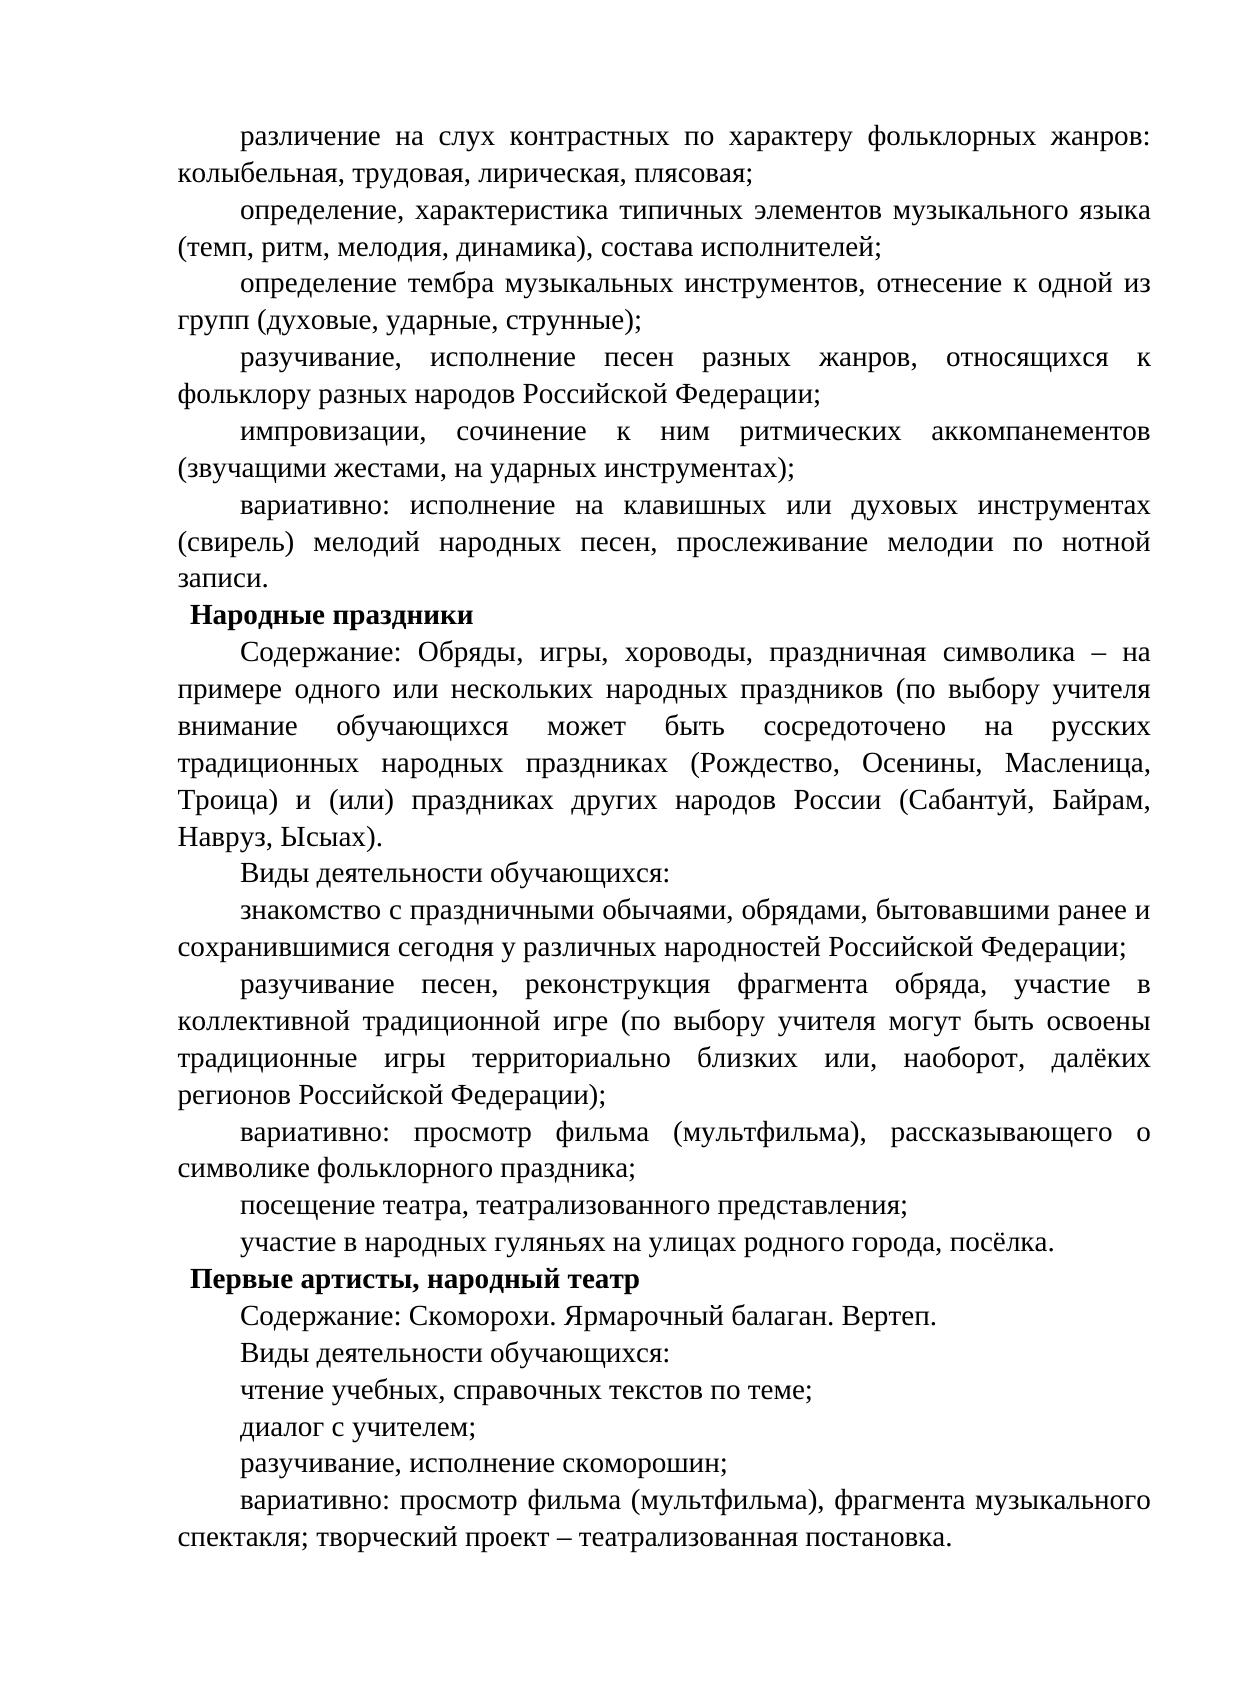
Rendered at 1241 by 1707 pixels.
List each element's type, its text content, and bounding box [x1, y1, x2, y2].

text вариативно: просмотр фильма (мультфильма), рассказывающего о символике фольклорного праздника; [177, 1114, 1152, 1184]
text разучивание, исполнение скоморошин; [177, 1446, 1152, 1479]
text разучивание, исполнение песен разных жанров, относящихся к фольклору разных народов Российской Федерации; [177, 339, 1152, 410]
text посещение театра, театрализованного представления; [177, 1187, 1152, 1221]
text вариативно: исполнение на клавишных или духовых инструментах (свирель) мелодий народных песен, прослеживание мелодии по нотной записи. [177, 487, 1152, 594]
text определение тембра музыкальных инструментов, отнесение к одной из групп (духовые, ударные, струнные); [177, 266, 1152, 336]
text Содержание: Обряды, игры, хороводы, праздничная символика – на примере одного или нескольких народных праздников (по выбору учителя внимание обучающихся может быть сосредоточено на русских традиционных народных праздниках (Рождество, Осенины, Масленица, Троица) и (или) праздниках других народов России (Сабантуй, Байрам, Навруз, Ысыах). [177, 634, 1152, 852]
text диалог с учителем; [177, 1409, 1152, 1442]
text различение на слух контрастных по характеру фольклорных жанров: колыбельная, трудовая, лирическая, плясовая; [177, 118, 1152, 188]
text определение, характеристика типичных элементов музыкального языка (темп, ритм, мелодия, динамика), состава исполнителей; [177, 192, 1152, 262]
text вариативно: просмотр фильма (мультфильма), фрагмента музыкального спектакля; творческий проект – театрализованная постановка. [177, 1482, 1152, 1553]
text Виды деятельности обучающихся: [177, 1335, 1152, 1368]
text Народные праздники [190, 597, 1152, 631]
text импровизации, сочинение к ним ритмических аккомпанементов (звучащими жестами, на ударных инструментах); [177, 413, 1152, 483]
text Содержание: Скоморохи. Ярмарочный балаган. Вертеп. [177, 1298, 1152, 1332]
text участие в народных гуляньях на улицах родного города, посёлка. [177, 1224, 1152, 1258]
text знакомство с праздничными обычаями, обрядами, бытовавшими ранее и сохранившимися сегодня у различных народностей Российской Федерации; [177, 892, 1152, 963]
text чтение учебных, справочных текстов по теме; [177, 1372, 1152, 1405]
text Виды деятельности обучающихся: [177, 856, 1152, 889]
text разучивание песен, реконструкция фрагмента обряда, участие в коллективной традиционной игре (по выбору учителя могут быть освоены традиционные игры территориально близких или, наоборот, далёких регионов Российской Федерации); [177, 966, 1152, 1110]
text Первые артисты, народный театр [190, 1261, 1152, 1295]
